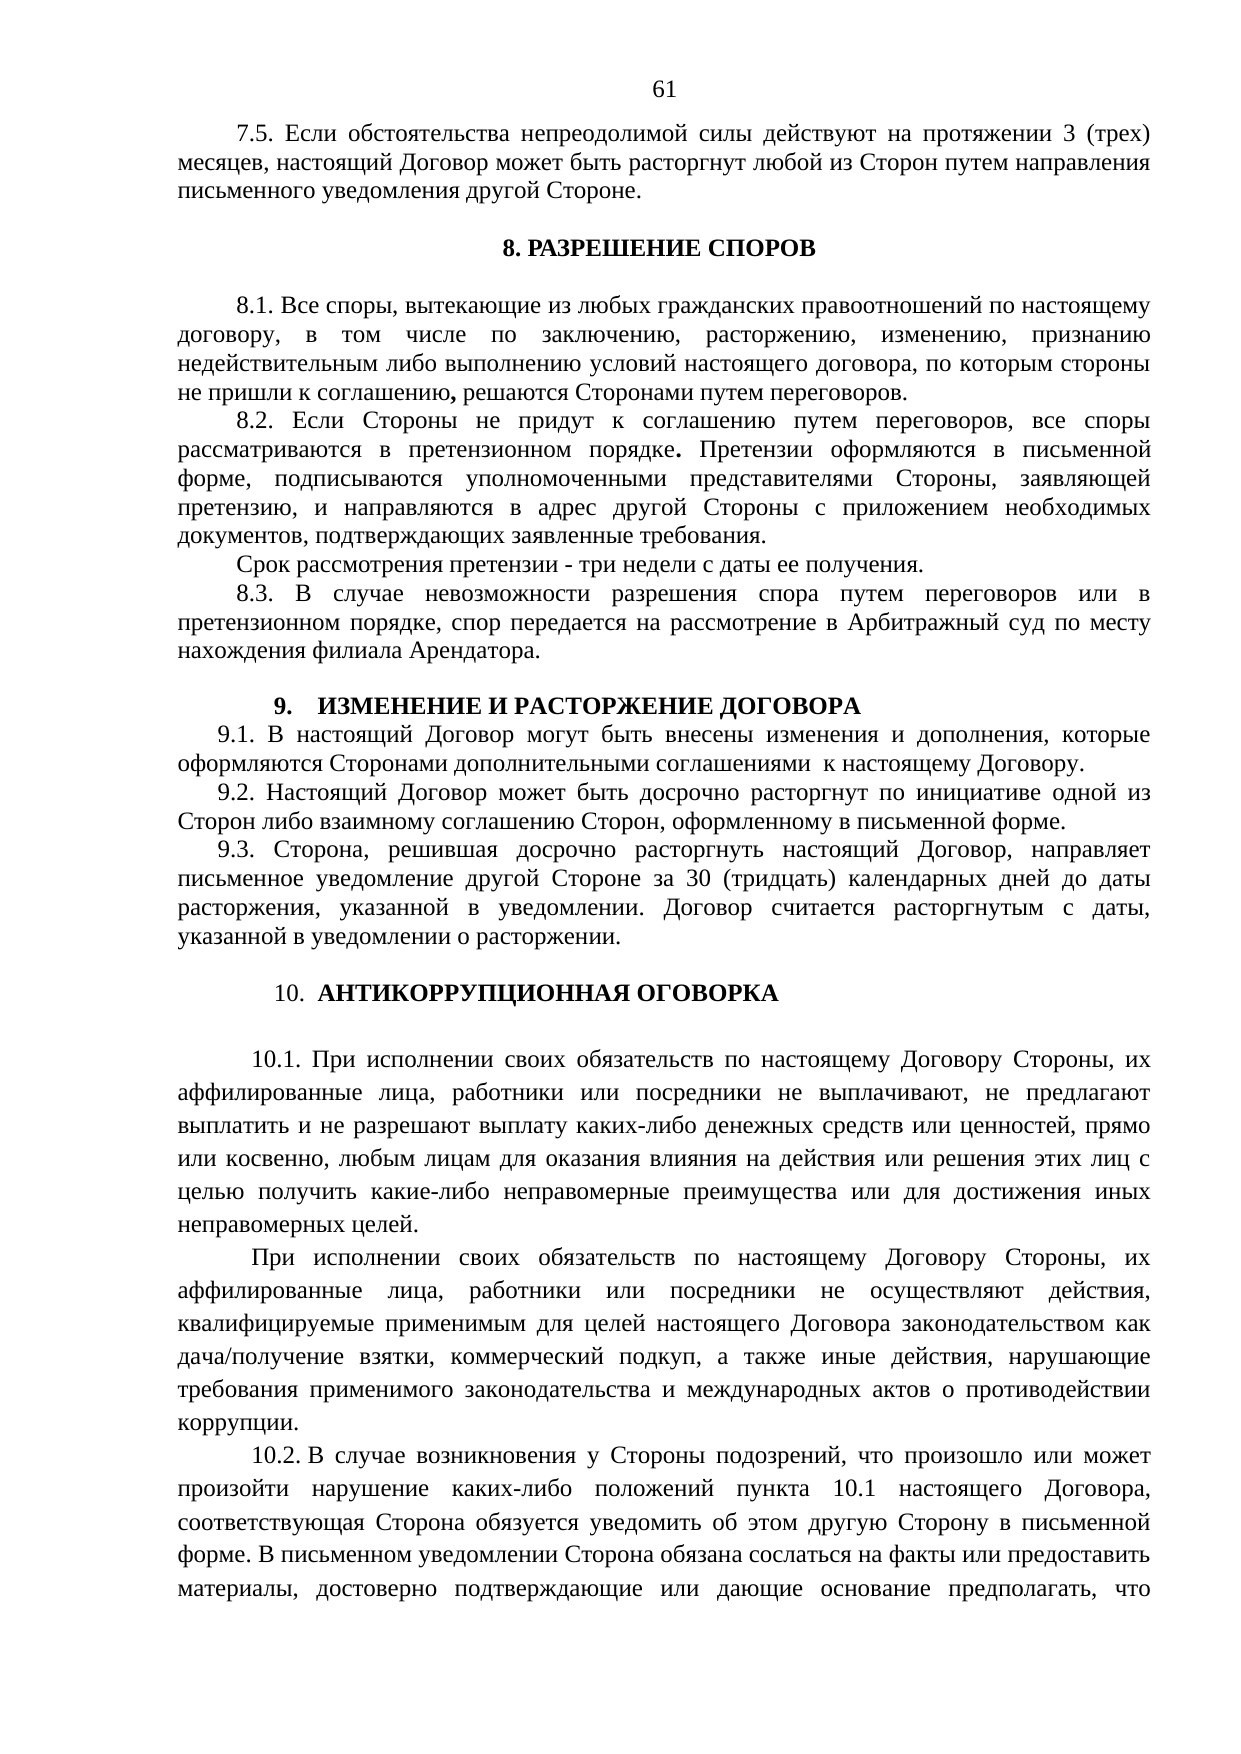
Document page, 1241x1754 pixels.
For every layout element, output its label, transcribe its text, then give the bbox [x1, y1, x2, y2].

list АНТИКОРРУПЦИОННАЯ ОГОВОРКА [274, 978, 1152, 1007]
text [177, 1441, 1152, 1601]
text 7.5. Если обстоятельства непреодолимой силы действуют на протяжении 3 (трех) месяцев, настоящий Договор может быть расторгнут любой из Сторон путем направления письменного уведомления другой Стороне. [177, 118, 1152, 204]
text 8.2. Если Стороны не придут к соглашению путем переговоров, все споры рассматриваются в претензионном порядке. Претензии оформляются в письменной форме, подписываются уполномоченными представителями Стороны, заявляющей претензию, и направляются в адрес другой Стороны с приложением необходимых документов, подтверждающих заявленные требования. [177, 406, 1152, 549]
title Срок рассмотрения претензии - три недели с даты ее получения. [177, 549, 1152, 578]
text 9.3. Сторона, решившая досрочно расторгнуть настоящий Договор, направляет письменное уведомление другой Стороне за 30 (тридцать) календарных дней до даты расторжения, указанной в уведомлении. Договор считается расторгнутым с даты, указанной в уведомлении о расторжении. [177, 834, 1152, 949]
text 8.3. В случае невозможности разрешения спора путем переговоров или в претензионном порядке, спор передается на рассмотрение в Арбитражный суд по месту нахождения филиала Арендатора. [177, 578, 1152, 664]
list ИЗМЕНЕНИЕ И РАСТОРЖЕНИЕ ДОГОВОРА [274, 691, 1152, 719]
text 9.2. Настоящий Договор может быть досрочно расторгнут по инициативе одной из Сторон либо взаимному соглашению Сторон, оформленному в письменной форме. [177, 777, 1152, 834]
text При исполнении своих обязательств по настоящему Договору Стороны, их аффилированные лица, работники или посредники не осуществляют действия, квалифицируемые применимым для целей настоящего Договора законодательством как дача/получение взятки, коммерческий подкуп, а также иные действия, нарушающие требования применимого законодательства и международных актов о противодействии коррупции. [177, 1242, 1152, 1436]
text 10.1. При исполнении своих обязательств по настоящему Договору Стороны, их аффилированные лица, работники или посредники не выплачивают, не предлагают выплатить и не разрешают выплату каких-либо денежных средств или ценностей, прямо или косвенно, любым лицам для оказания влияния на действия или решения этих лиц с целью получить какие-либо неправомерные преимущества или для достижения иных неправомерных целей. [177, 1044, 1152, 1238]
text 9.1. В настоящий Договор могут быть внесены изменения и дополнения, которые оформляются Сторонами дополнительными соглашениями к настоящему Договору. [177, 719, 1152, 777]
title 8. РАЗРЕШЕНИЕ СПОРОВ [177, 233, 1152, 262]
text 8.1. Все споры, вытекающие из любых гражданских правоотношений по настоящему договору, в том числе по заключению, расторжению, изменению, признанию недействительным либо выполнению условий настоящего договора, по которым стороны не пришли к соглашению, решаются Сторонами путем переговоров. [177, 291, 1152, 406]
